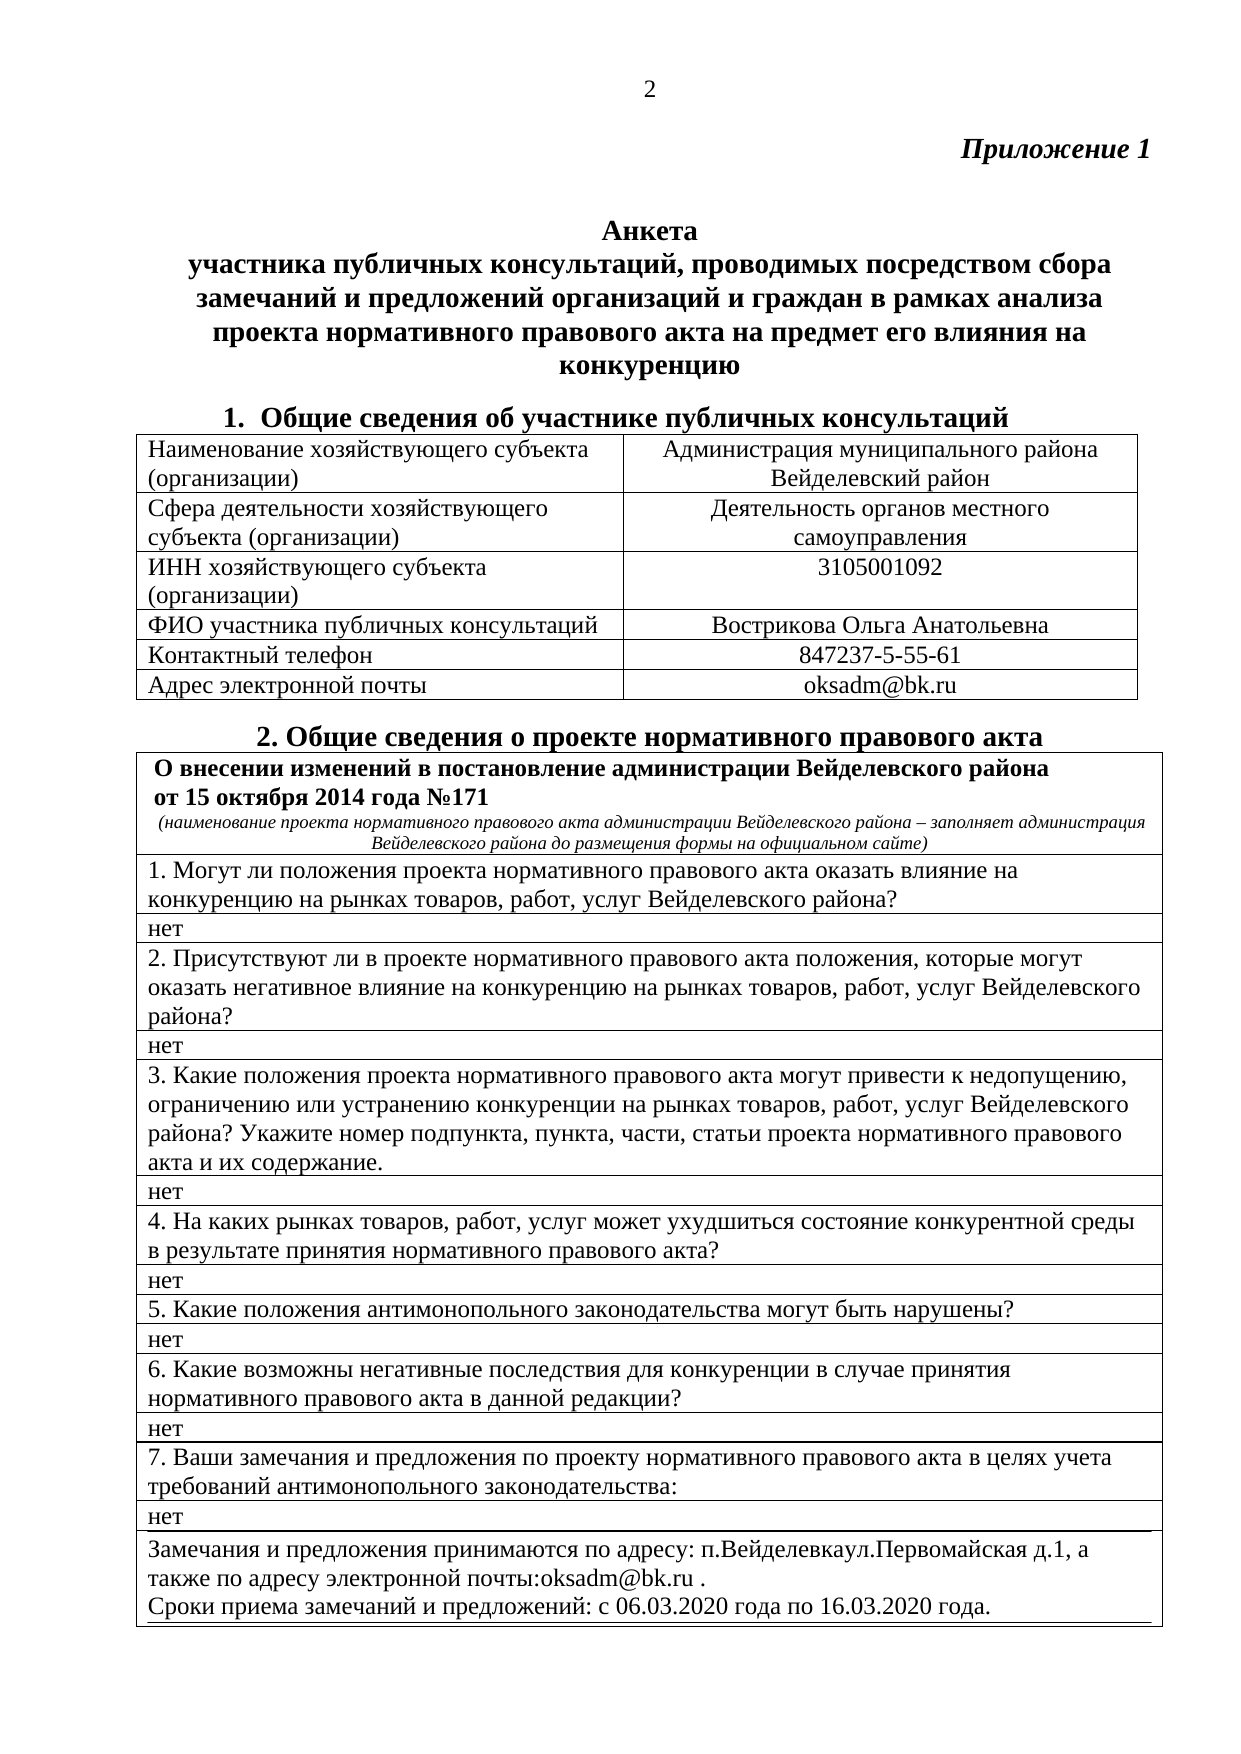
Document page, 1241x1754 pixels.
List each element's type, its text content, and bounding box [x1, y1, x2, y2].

table_cell 847237-5-55-61 [624, 640, 1137, 669]
table_cell 1. Могут ли положения проекта нормативного правового акта оказать влияние на конкуренцию на рынках товаров, работ, услуг Вейделевского района? [137, 855, 1162, 912]
text 2. Общие сведения о проекте нормативного правового акта [148, 719, 1152, 752]
table_cell 3105001092 [624, 552, 1137, 609]
table_cell нет [137, 1265, 1162, 1293]
table_cell 2. Присутствуют ли в проекте нормативного правового акта положения, которые могут оказать негативное влияние на конкуренцию на рынках товаров, работ, услуг Вейделевского района? [137, 943, 1162, 1029]
table_cell Замечания и предложения принимаются по адресу: п.Вейделевкаул.Первомайская д.1, а также по адресу электронной почты:oksadm@bk.ru . Сроки приема замечаний и предложений: с 06.03.2020 года по 16.03.2020 года. [137, 1531, 1162, 1626]
table_cell нет [137, 1324, 1162, 1353]
text участника публичных консультаций, проводимых посредством сбора замечаний и предложений организаций и граждан в рамках анализа проекта нормативного правового акта на предмет его влияния на конкуренцию [148, 247, 1152, 381]
table_cell Адрес электронной почты [137, 670, 623, 698]
table_cell нет [137, 1031, 1162, 1059]
table_cell Деятельность органов местного самоуправления [624, 493, 1137, 551]
table_header Администрация муниципального района Вейделевский район [624, 435, 1137, 492]
table_cell нет [137, 1501, 1162, 1530]
table_cell 5. Какие положения антимонопольного законодательства могут быть нарушены? [137, 1295, 1162, 1323]
table_cell 6. Какие возможны негативные последствия для конкуренции в случае принятия нормативного правового акта в данной редакции? [137, 1354, 1162, 1412]
table_cell нет [137, 914, 1162, 942]
text Анкета [148, 213, 1152, 247]
list Общие сведения об участнике публичных консультаций [223, 400, 1152, 433]
table_cell нет [137, 1413, 1162, 1441]
table_cell Вострикова Ольга Анатольевна [624, 610, 1137, 639]
table_cell 7. Ваши замечания и предложения по проекту нормативного правового акта в целях учета требований антимонопольного законодательства: [137, 1443, 1162, 1500]
text Приложение 1 [148, 131, 1152, 165]
table_header Наименование хозяйствующего субъекта (организации) [137, 435, 623, 492]
table_cell 4. На каких рынках товаров, работ, услуг может ухудшиться состояние конкурентной среды в результате принятия нормативного правового акта? [137, 1206, 1162, 1264]
table_cell oksadm@bk.ru [624, 670, 1137, 698]
table_cell 3. Какие положения проекта нормативного правового акта могут привести к недопущению, ограничению или устранению конкуренции на рынках товаров, работ, услуг Вейделевского района? Укажите номер подпункта, пункта, части, статьи проекта нормативного правового акта и их содержание. [137, 1060, 1162, 1175]
table_cell нет [137, 1176, 1162, 1205]
table_header О внесении изменений в постановление администрации Вейделевского района от 15 октября 2014 года №171 (наименование проекта нормативного правового акта администрации Вейделевского района – заполняет администрация Вейделевского района до размещения формы на официальном сайте) [137, 753, 1162, 854]
table_cell ФИО участника публичных консультаций [137, 610, 623, 639]
table_cell Контактный телефон [137, 640, 623, 669]
table_cell Сфера деятельности хозяйствующего субъекта (организации) [137, 493, 623, 551]
table_cell ИНН хозяйствующего субъекта (организации) [137, 552, 623, 609]
